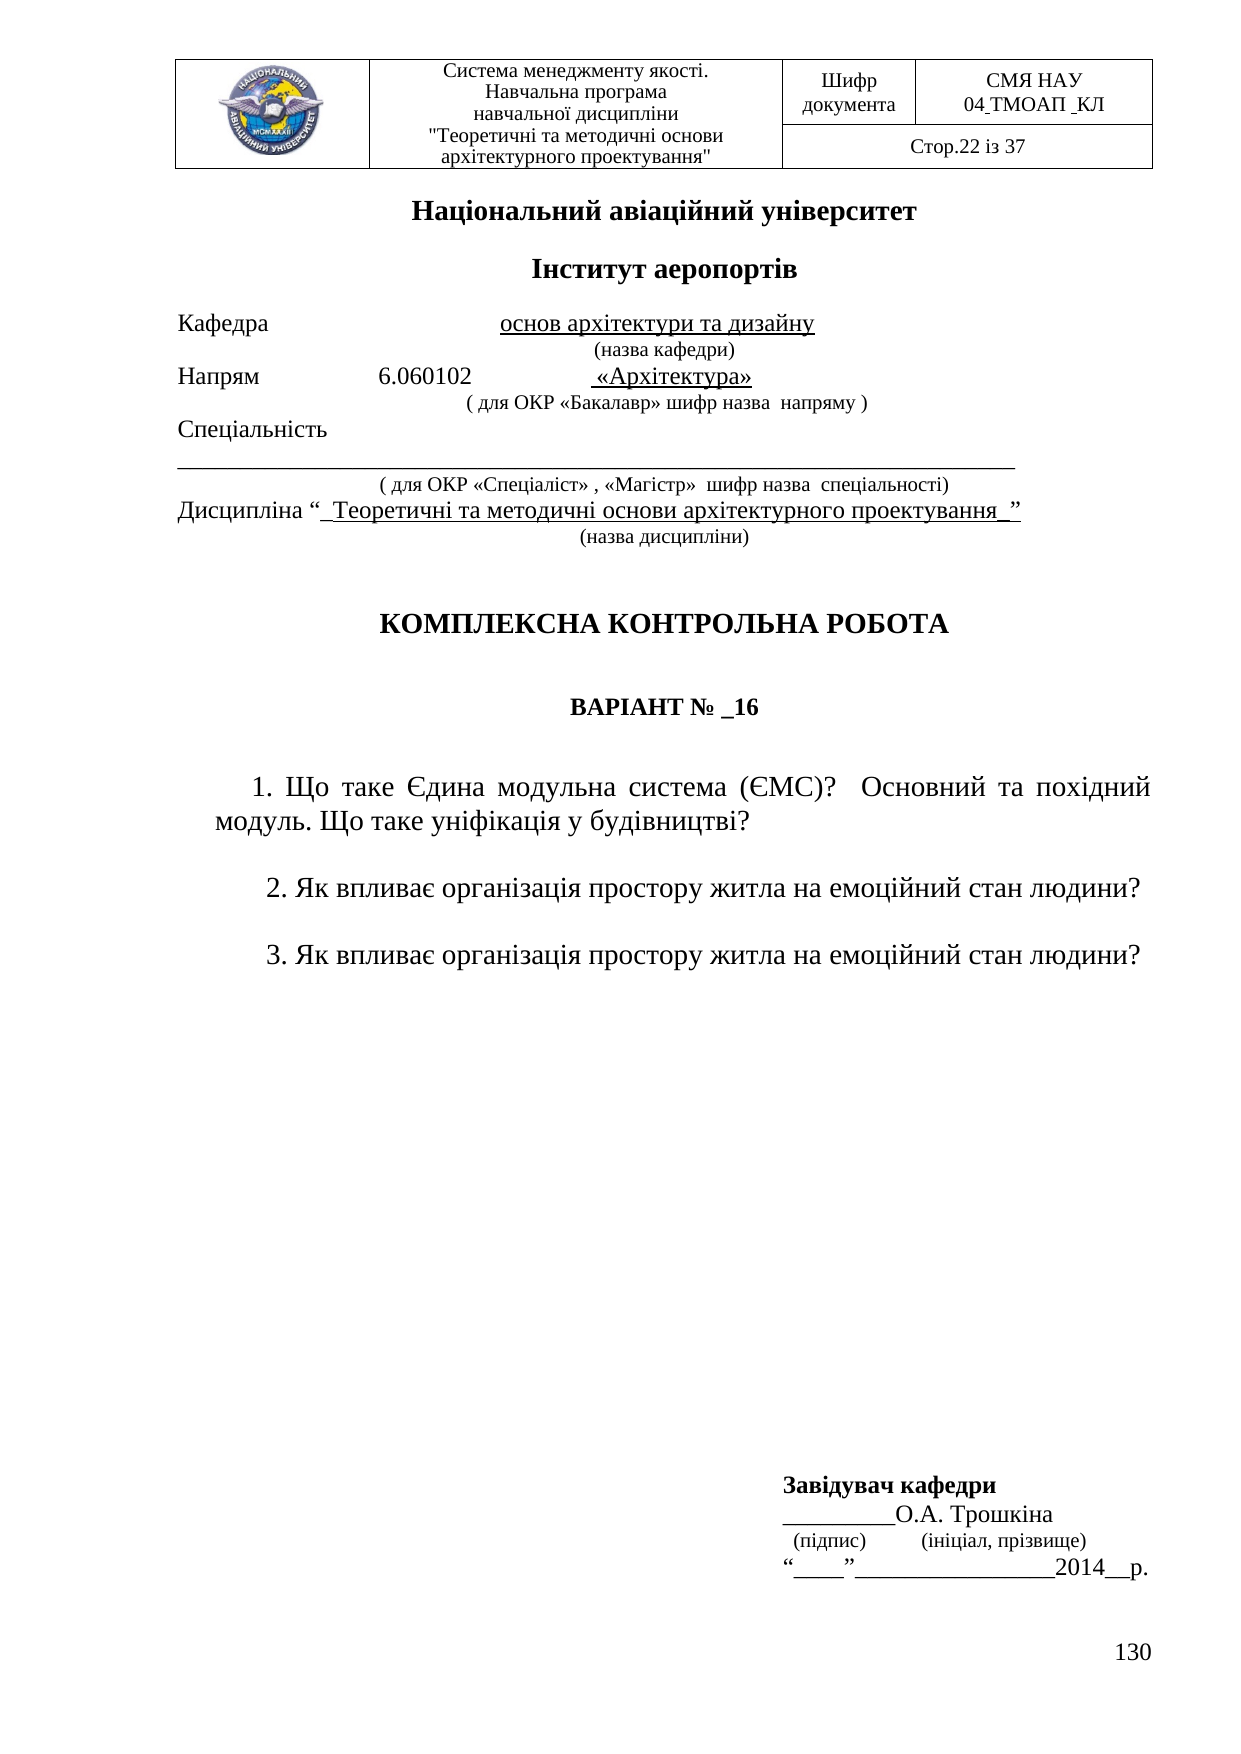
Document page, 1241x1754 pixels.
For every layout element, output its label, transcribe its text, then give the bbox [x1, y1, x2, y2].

text (назва кафедри) [177, 337, 1152, 361]
text 1. Що таке Єдина модульна система (ЄМС)? Основний та похідний модуль. Що таке уніфікація у будівництві? [215, 769, 1152, 836]
text “____”________________2014__р. [783, 1552, 1152, 1581]
text Завідувач кафедри [783, 1470, 1152, 1499]
text 3. Як впливає організація простору житла на емоційний стан людини? [215, 937, 1152, 970]
text 2. Як впливає організація простору житла на емоційний стан людини? [215, 870, 1152, 903]
text _________О.А. Трошкіна [783, 1499, 1152, 1528]
text ( для ОКР «Спеціаліст» , «Магістр» шифр назва спеціальності) [177, 471, 1152, 496]
text комплексна контрольна робота [177, 606, 1152, 639]
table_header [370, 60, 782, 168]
picture [217, 62, 324, 153]
text Напрям 6.060102 «Архітектура» [177, 361, 1152, 390]
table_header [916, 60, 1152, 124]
text ( для ОКР «Бакалавр» шифр назва напряму ) [177, 390, 1152, 414]
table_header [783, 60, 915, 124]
text Кафедра основ архітектури та дизайну [177, 308, 1152, 337]
text Спеціальність ___________________________________________________________________ [177, 414, 1152, 471]
text Дисципліна “_Теоретичні та методичні основи архітектурного проектування_” [177, 496, 1152, 524]
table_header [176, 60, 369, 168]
text (підпис) (ініціал, прізвище) [783, 1528, 1152, 1552]
text Національний авіаційний університет [177, 193, 1152, 227]
text Інститут аеропортів [177, 251, 1152, 284]
text варіант № _16 [177, 692, 1152, 721]
text (назва дисципліни) [177, 524, 1152, 548]
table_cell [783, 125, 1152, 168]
